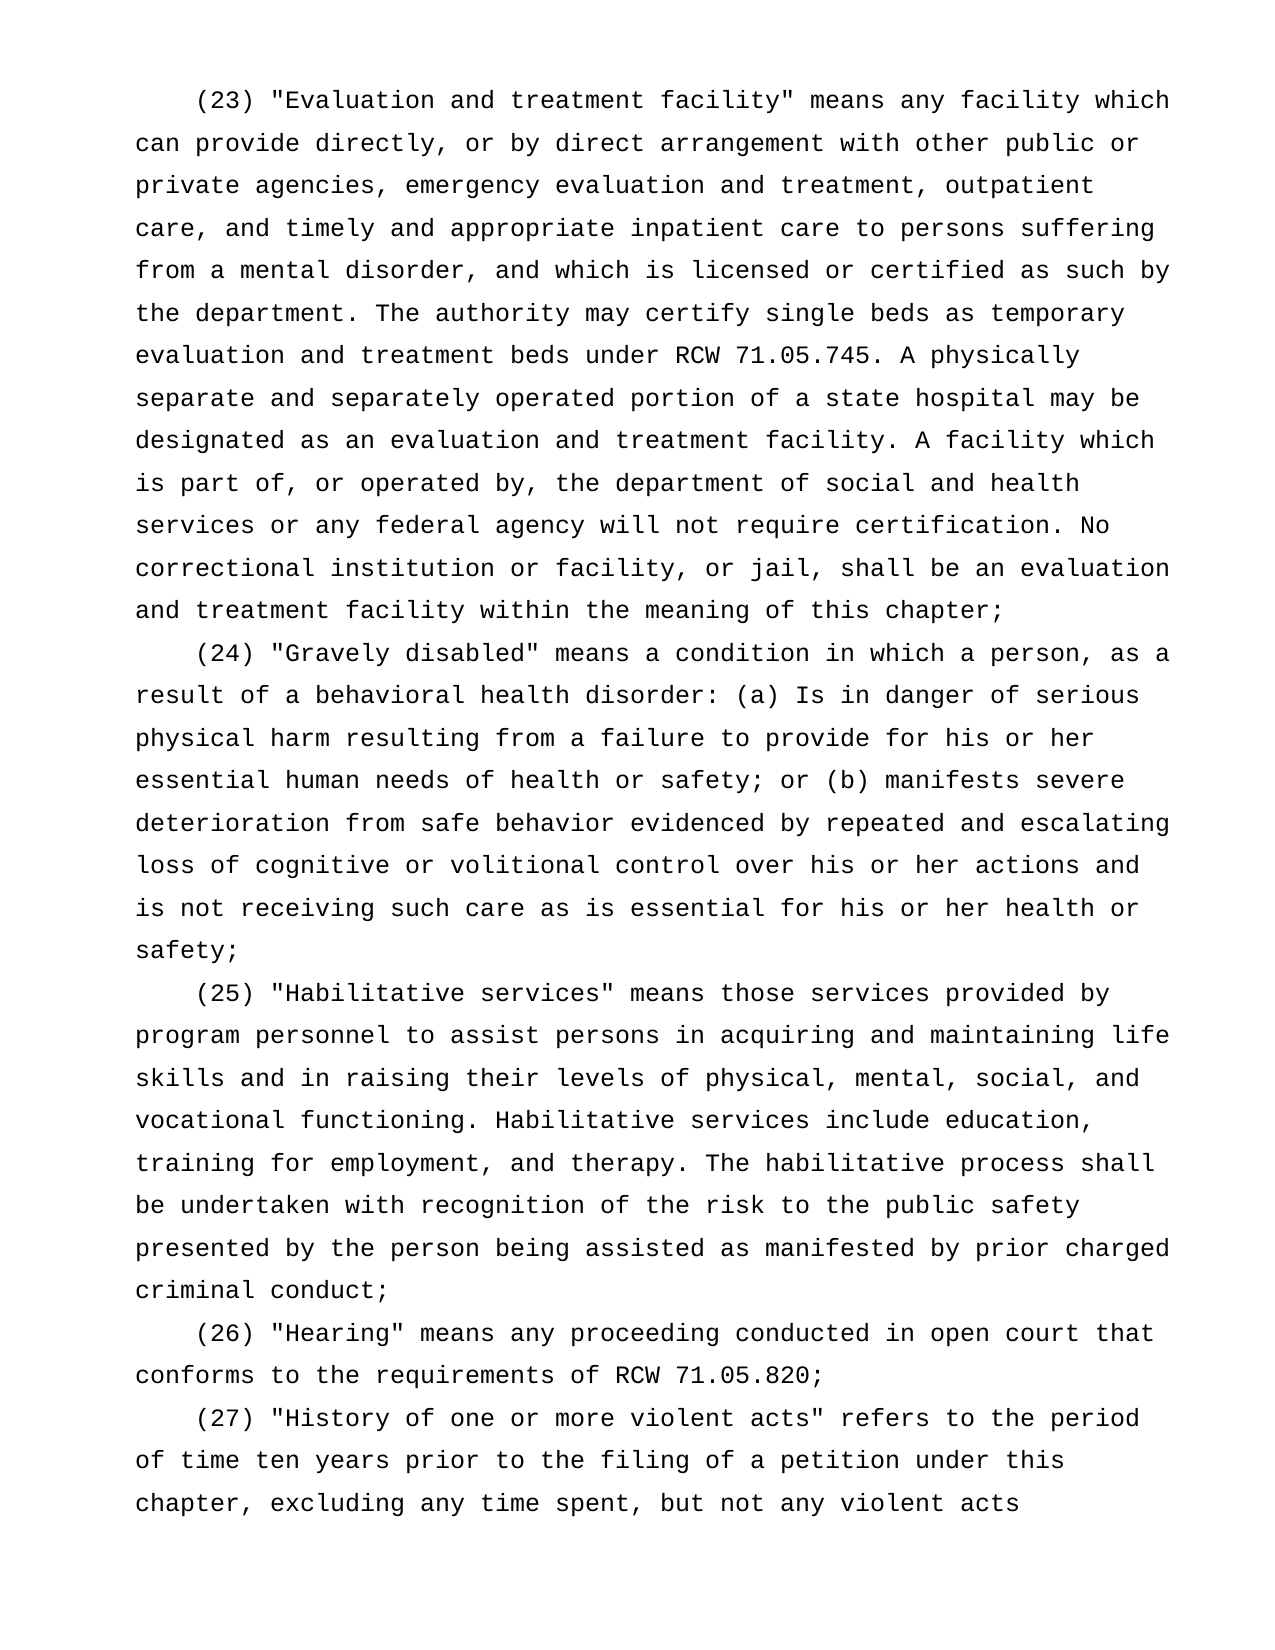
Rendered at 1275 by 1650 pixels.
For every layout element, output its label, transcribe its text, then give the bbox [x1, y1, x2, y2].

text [135, 1392, 1170, 1520]
text (26) "Hearing" means any proceeding conducted in open court that conforms to the requirements of RCW 71.05.820; [135, 1307, 1170, 1392]
text (24) "Gravely disabled" means a condition in which a person, as a result of a behavioral health disorder: (a) Is in danger of serious physical harm resulting from a failure to provide for his or her essential human needs of health or safety; or (b) manifests severe deterioration from safe behavior evidenced by repeated and escalating loss of cognitive or volitional control over his or her actions and is not receiving such care as is essential for his or her health or safety; [135, 627, 1170, 967]
text (23) "Evaluation and treatment facility" means any facility which can provide directly, or by direct arrangement with other public or private agencies, emergency evaluation and treatment, outpatient care, and timely and appropriate inpatient care to persons suffering from a mental disorder, and which is licensed or certified as such by the department. The authority may certify single beds as temporary evaluation and treatment beds under RCW 71.05.745. A physically separate and separately operated portion of a state hospital may be designated as an evaluation and treatment facility. A facility which is part of, or operated by, the department of social and health services or any federal agency will not require certification. No correctional institution or facility, or jail, shall be an evaluation and treatment facility within the meaning of this chapter; [135, 75, 1170, 627]
text (25) "Habilitative services" means those services provided by program personnel to assist persons in acquiring and maintaining life skills and in raising their levels of physical, mental, social, and vocational functioning. Habilitative services include education, training for employment, and therapy. The habilitative process shall be undertaken with recognition of the risk to the public safety presented by the person being assisted as manifested by prior charged criminal conduct; [135, 967, 1170, 1307]
